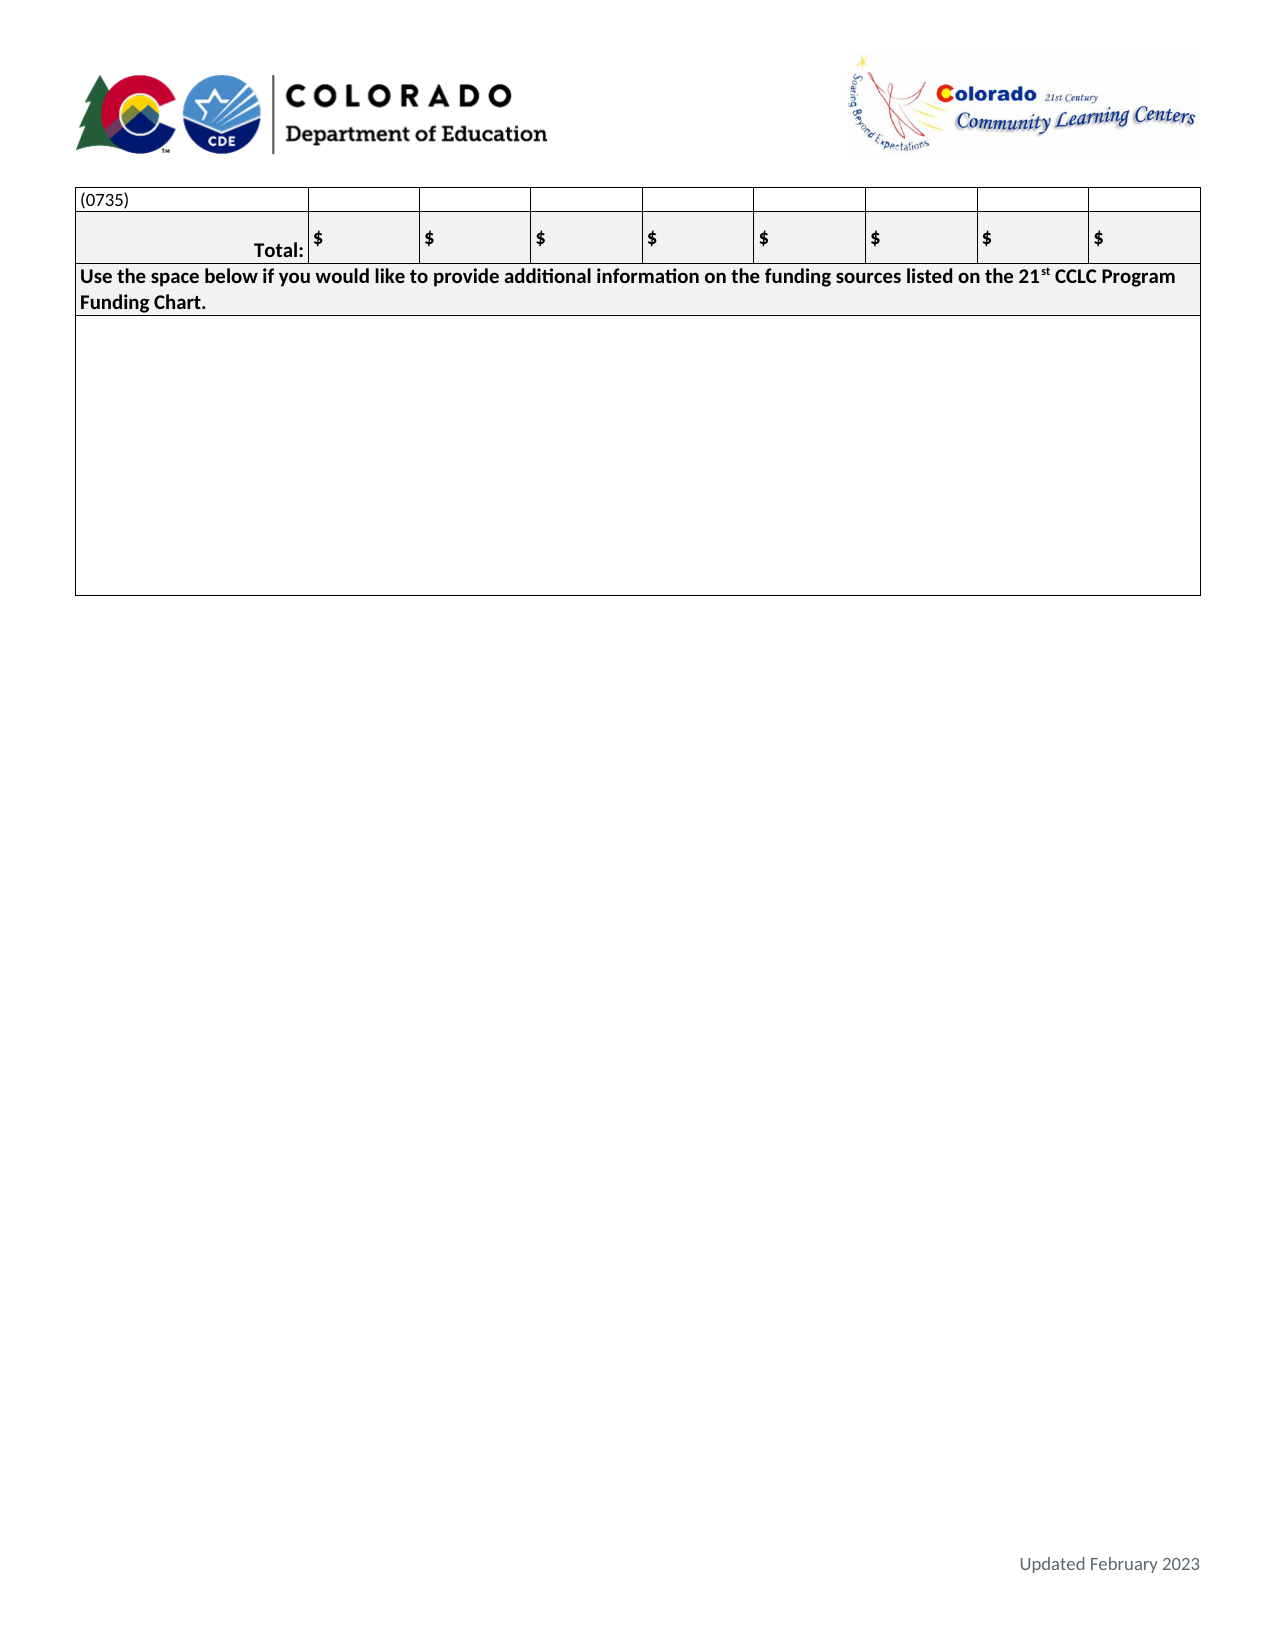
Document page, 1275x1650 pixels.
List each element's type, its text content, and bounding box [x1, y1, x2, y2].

table_cell Total: [76, 212, 308, 263]
table_cell $ [420, 212, 530, 263]
table_cell $ [309, 212, 419, 263]
table_cell Use the space below if you would like to provide additional information on the funding sources listed on the 21st CCLC Program Funding Chart. [76, 264, 1200, 314]
table_cell [1089, 188, 1200, 211]
table_cell [531, 188, 642, 211]
table_cell [420, 188, 530, 211]
table_cell [978, 188, 1088, 211]
table_cell $ [531, 212, 642, 263]
table_cell $ [754, 212, 865, 263]
picture [846, 53, 1199, 155]
table_cell Equipment – Non Capitalized (0735) [76, 188, 308, 211]
table_cell [309, 188, 419, 211]
table_cell [754, 188, 865, 211]
table_cell $ [1089, 212, 1200, 263]
table_cell $ [866, 212, 977, 263]
table_cell $ [978, 212, 1088, 263]
table_cell $ [643, 212, 753, 263]
picture [75, 75, 548, 155]
table_cell [643, 188, 753, 211]
table_cell [76, 316, 1200, 595]
table_cell [866, 188, 977, 211]
